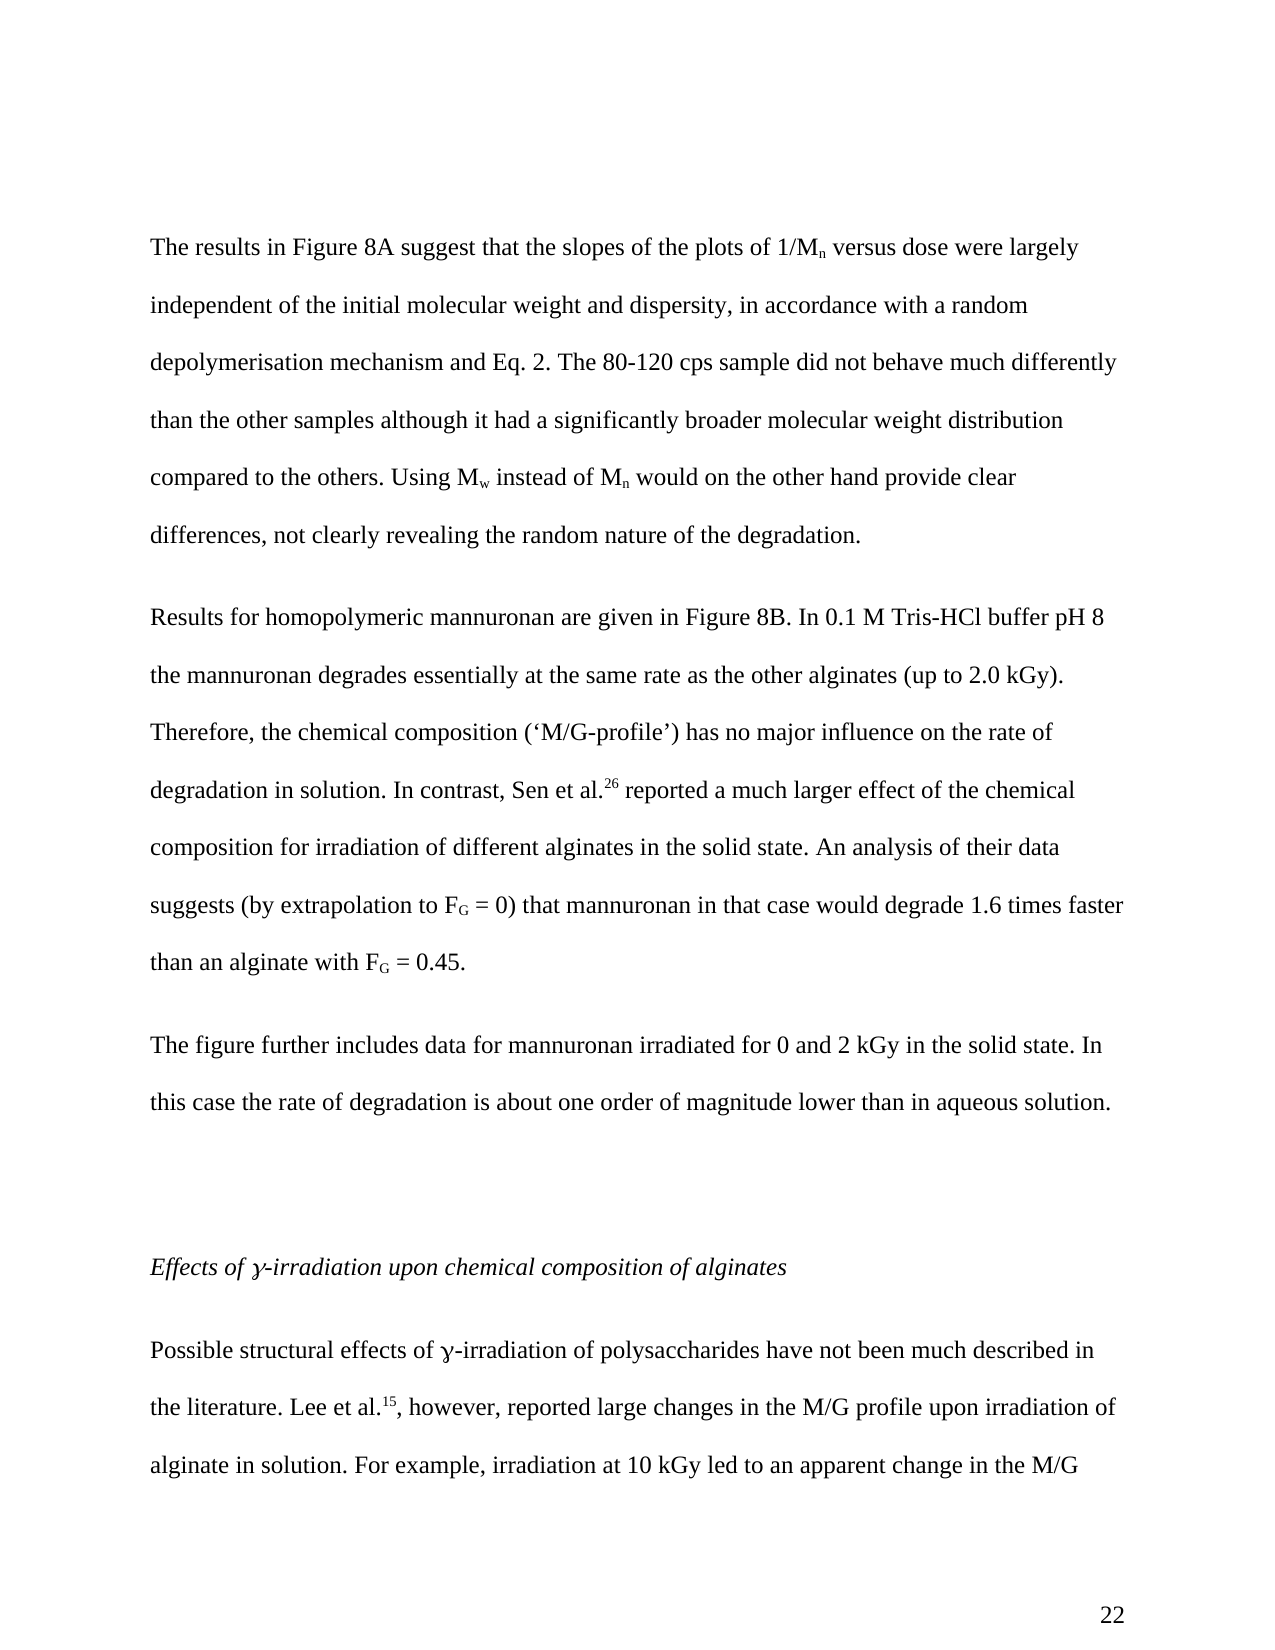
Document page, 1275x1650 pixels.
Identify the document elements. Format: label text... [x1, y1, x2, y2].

text The figure further includes data for mannuronan irradiated for 0 and 2 kGy in the solid state. In this case the rate of degradation is about one order of magnitude lower than in aqueous solution. [150, 1030, 1125, 1116]
text Effects of -irradiation upon chemical composition of alginates [150, 1252, 1125, 1281]
text The results in Figure 8A suggest that the slopes of the plots of 1/Mn versus dose were largely independent of the initial molecular weight and dispersity, in accordance with a random depolymerisation mechanism and Eq. 2. The 80-120 cps sample did not behave much differently than the other samples although it had a significantly broader molecular weight distribution compared to the others. Using Mw instead of Mn would on the other hand provide clear differences, not clearly revealing the random nature of the degradation. [150, 232, 1125, 549]
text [150, 1335, 1125, 1479]
text Results for homopolymeric mannuronan are given in Figure 8B. In 0.1 M Tris-HCl buffer pH 8 the mannuronan degrades essentially at the same rate as the other alginates (up to 2.0 kGy). Therefore, the chemical composition (‘M/G-profile’) has no major influence on the rate of degradation in solution. In contrast, Sen et al.26 reported a much larger effect of the chemical composition for irradiation of different alginates in the solid state. An analysis of their data suggests (by extrapolation to FG = 0) that mannuronan in that case would degrade 1.6 times faster than an alginate with FG = 0.45. [150, 602, 1125, 976]
